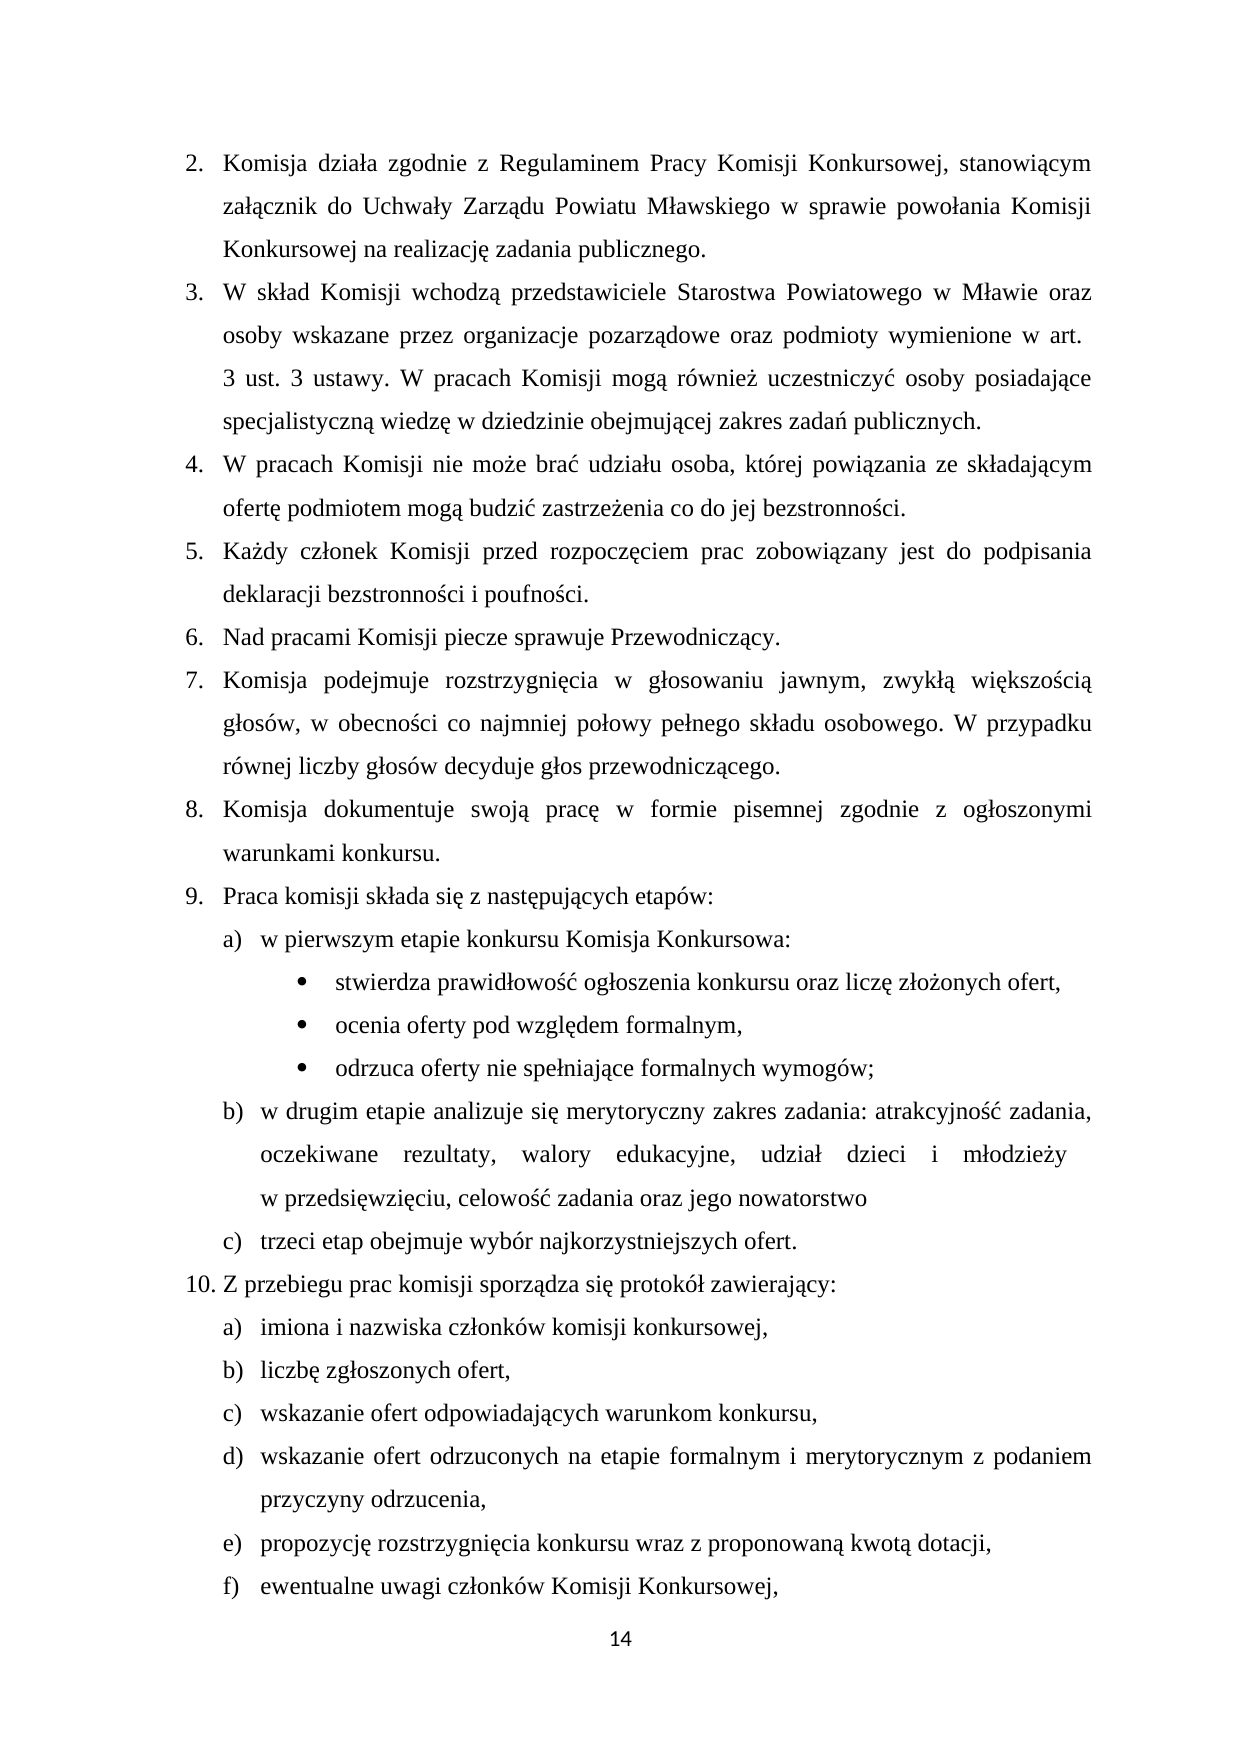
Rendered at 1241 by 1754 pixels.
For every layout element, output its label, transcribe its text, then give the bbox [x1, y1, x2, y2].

list wskazanie ofert odrzuconych na etapie formalnym i merytorycznym z podaniem przyczyny odrzucenia, [223, 1441, 1093, 1513]
list ewentualne uwagi członków Komisji Konkursowej, [223, 1571, 1093, 1599]
list wskazanie ofert odpowiadających warunkom konkursu, [223, 1398, 1093, 1427]
list trzeci etap obejmuje wybór najkorzystniejszych ofert. [223, 1226, 1093, 1254]
list W pracach Komisji nie może brać udziału osoba, której powiązania ze składającym ofertę podmiotem mogą budzić zastrzeżenia co do jej bezstronności. [185, 449, 1093, 521]
list liczbę zgłoszonych ofert, [223, 1355, 1093, 1384]
list w drugim etapie analizuje się merytoryczny zakres zadania: atrakcyjność zadania, oczekiwane rezultaty, walory edukacyjne, udział dzieci i młodzieży w przedsięwzięciu, celowość zadania oraz jego nowatorstwo [223, 1096, 1093, 1211]
list w pierwszym etapie konkursu Komisja Konkursowa: [223, 924, 1093, 953]
list Komisja działa zgodnie z Regulaminem Pracy Komisji Konkursowej, stanowiącym załącznik do Uchwały Zarządu Powiatu Mławskiego w sprawie powołania Komisji Konkursowej na realizację zadania publicznego. [185, 148, 1093, 263]
list odrzuca oferty nie spełniające formalnych wymogów; [298, 1053, 1093, 1082]
list Komisja podejmuje rozstrzygnięcia w głosowaniu jawnym, zwykłą większością głosów, w obecności co najmniej połowy pełnego składu osobowego. W przypadku równej liczby głosów decyduje głos przewodniczącego. [185, 665, 1093, 780]
list Nad pracami Komisji piecze sprawuje Przewodniczący. [185, 622, 1093, 651]
list Każdy członek Komisji przed rozpoczęciem prac zobowiązany jest do podpisania deklaracji bezstronności i poufności. [185, 536, 1093, 608]
list stwierdza prawidłowość ogłoszenia konkursu oraz liczę złożonych ofert, [298, 967, 1093, 996]
list imiona i nazwiska członków komisji konkursowej, [223, 1312, 1093, 1341]
list Komisja dokumentuje swoją pracę w formie pisemnej zgodnie z ogłoszonymi warunkami konkursu. [185, 794, 1093, 866]
list propozycję rozstrzygnięcia konkursu wraz z proponowaną kwotą dotacji, [223, 1528, 1093, 1556]
list W skład Komisji wchodzą przedstawiciele Starostwa Powiatowego w Mławie oraz osoby wskazane przez organizacje pozarządowe oraz podmioty wymienione w art. 3 ust. 3 ustawy. W pracach Komisji mogą również uczestniczyć osoby posiadające specjalistyczną wiedzę w dziedzinie obejmującej zakres zadań publicznych. [185, 277, 1093, 435]
list Praca komisji składa się z następujących etapów: [185, 881, 1093, 909]
list ocenia oferty pod względem formalnym, [298, 1010, 1093, 1039]
list Z przebiegu prac komisji sporządza się protokół zawierający: [185, 1269, 1093, 1298]
